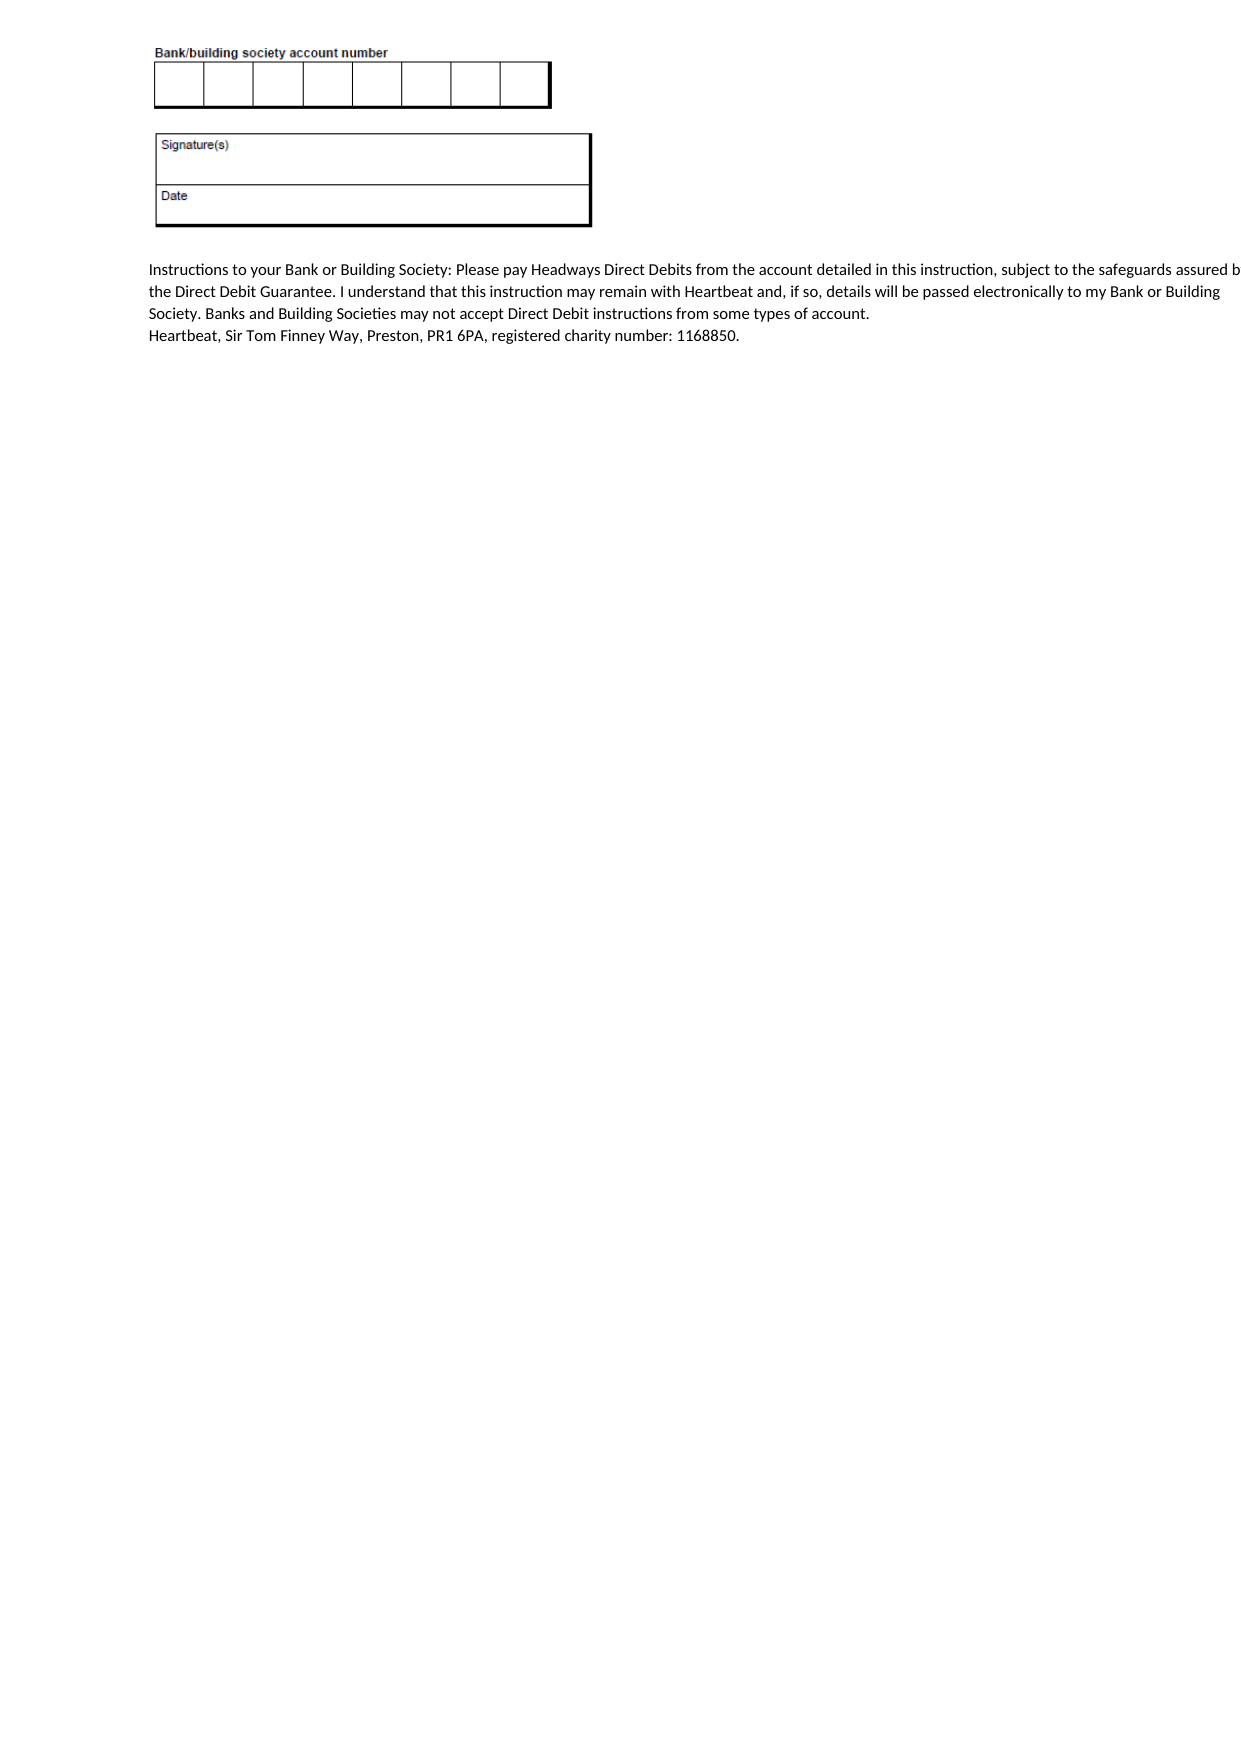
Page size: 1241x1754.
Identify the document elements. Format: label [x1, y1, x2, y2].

picture [150, 44, 555, 113]
picture [150, 131, 599, 233]
